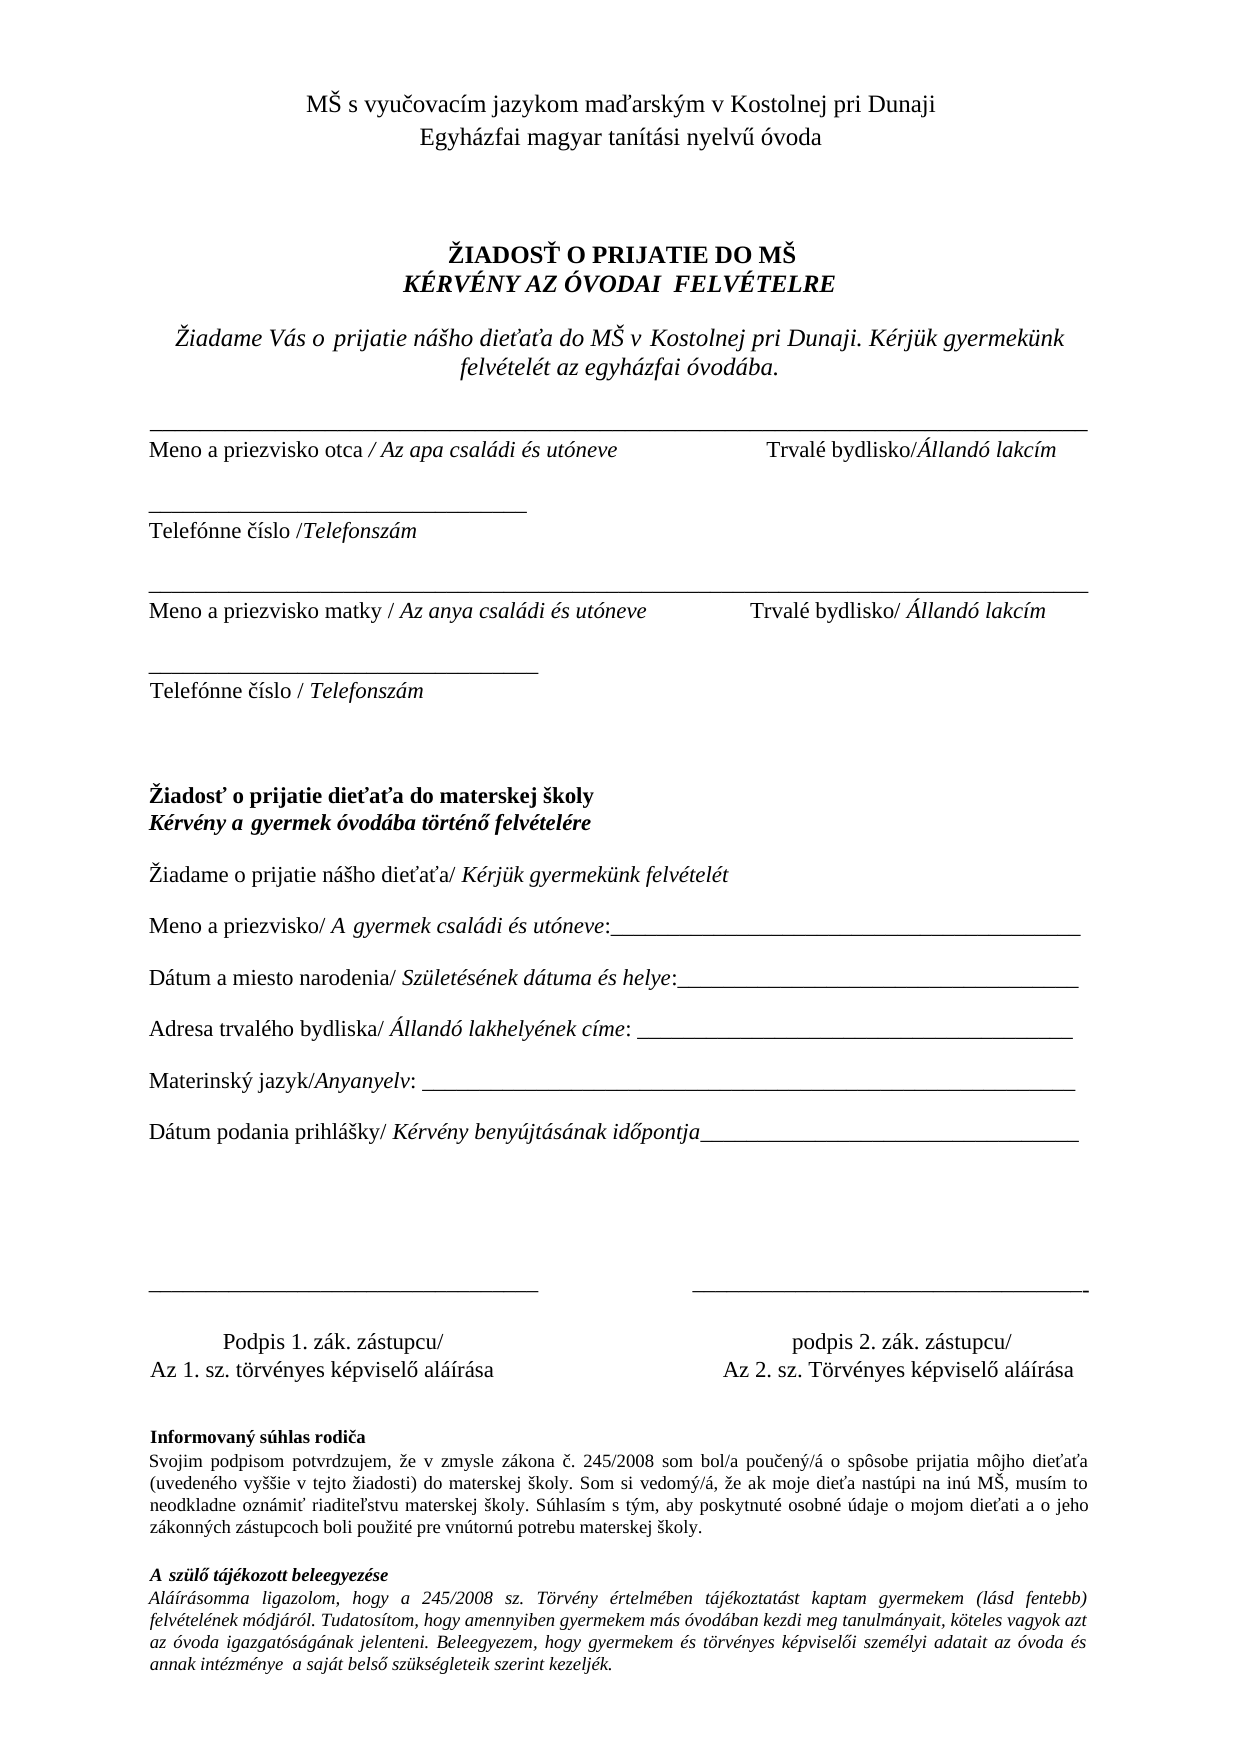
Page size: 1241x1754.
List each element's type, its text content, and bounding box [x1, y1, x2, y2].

text ___________________________________________________________________________ [150, 406, 1090, 434]
text Podpis 1. zák. zástupcu/ podpis 2. zák. zástupcu/ [148, 1328, 1090, 1354]
subtitle A szülő tájékozott beleegyezése [150, 1563, 1090, 1585]
text Svojim podpisom potvrdzujem, že v zmysle zákona č. 245/2008 som bol/a poučený/á o spôsobe prijatia môjho dieťaťa (uvedeného vyššie v tejto žiadosti) do materskej školy. Som si vedomý/á, že ak moje dieťa nastúpi na inú MŠ, musím to neodkladne oznámiť riaditeľstvu materskej školy. Súhlasím s tým, aby poskytnuté osobné údaje o mojom dieťati a o jeho zákonných zástupcoch boli použité pre vnútornú potrebu materskej školy. [148, 1449, 1090, 1538]
text __________________________________ Telefónne číslo / Telefonszám [148, 650, 630, 703]
text Meno a priezvisko matky / Az anya családi és utóneve Trvalé bydlisko/ Állandó lakcím [148, 597, 1090, 624]
text Adresa trvalého bydliska/ Állandó lakhelyének címe: ______________________________________ [148, 1015, 1090, 1042]
text Telefónne číslo /Telefonszám [148, 517, 1090, 543]
text KÉRVÉNY AZ ÓVODAI FELVÉTELRE [151, 269, 1090, 298]
text Az 1. sz. törvényes képviselő aláírása Az 2. sz. Törvényes képviselő aláírása [150, 1357, 1090, 1383]
text Žiadame Vás o prijatie nášho dieťaťa do MŠ v Kostolnej pri Dunaji. Kérjük gyermekünk felvételét az egyházfai óvodába. [151, 323, 1090, 381]
text __________________________________________________________________________________ [148, 569, 1090, 596]
text _________________________________ [148, 489, 1090, 515]
text MŠ s vyučovacím jazykom maďarským v Kostolnej pri Dunaji [151, 89, 1090, 117]
text Meno a priezvisko/ A gyermek családi és utóneve:_________________________________________ [148, 912, 1090, 938]
text ŽIADOSŤ O PRIJATIE DO MŠ [154, 241, 1090, 269]
text Žiadosť o prijatie dieťaťa do materskej školy [148, 782, 1090, 808]
text –––––––––––––––––––––––––––––––––– ––––––––––––––––––––––––––––––––––- [148, 1276, 1090, 1302]
text Meno a priezvisko otca / Az apa családi és utóneve Trvalé bydlisko/Állandó lakcím [148, 437, 1090, 463]
text Dátum a miesto narodenia/ Születésének dátuma és helye:___________________________________ [148, 964, 1090, 990]
text Materinský jazyk/Anyanyelv: _________________________________________________________ [148, 1067, 1090, 1093]
subtitle Informovaný súhlas rodiča [150, 1426, 1090, 1448]
text Dátum podania prihlášky/ Kérvény benyújtásának időpontja_________________________________ [148, 1118, 1090, 1145]
text Egyházfai magyar tanítási nyelvű óvoda [151, 122, 1090, 150]
text Žiadame o prijatie nášho dieťaťa/ Kérjük gyermekünk felvételét [148, 861, 1090, 887]
text Aláírásomma ligazolom, hogy a 245/2008 sz. Törvény értelmében tájékoztatást kaptam gyermekem (lásd fentebb) felvételének módjáról. Tudatosítom, hogy amennyiben gyermekem más óvodában kezdi meg tanulmányait, köteles vagyok azt az óvoda igazgatóságának jelenteni. Beleegyezem, hogy gyermekem és törvényes képviselői személyi adatait az óvoda és annak intézménye a saját belső szükségleteik szerint kezeljék. [148, 1587, 1090, 1675]
text Kérvény a gyermek óvodába történő felvételére [148, 809, 1090, 836]
